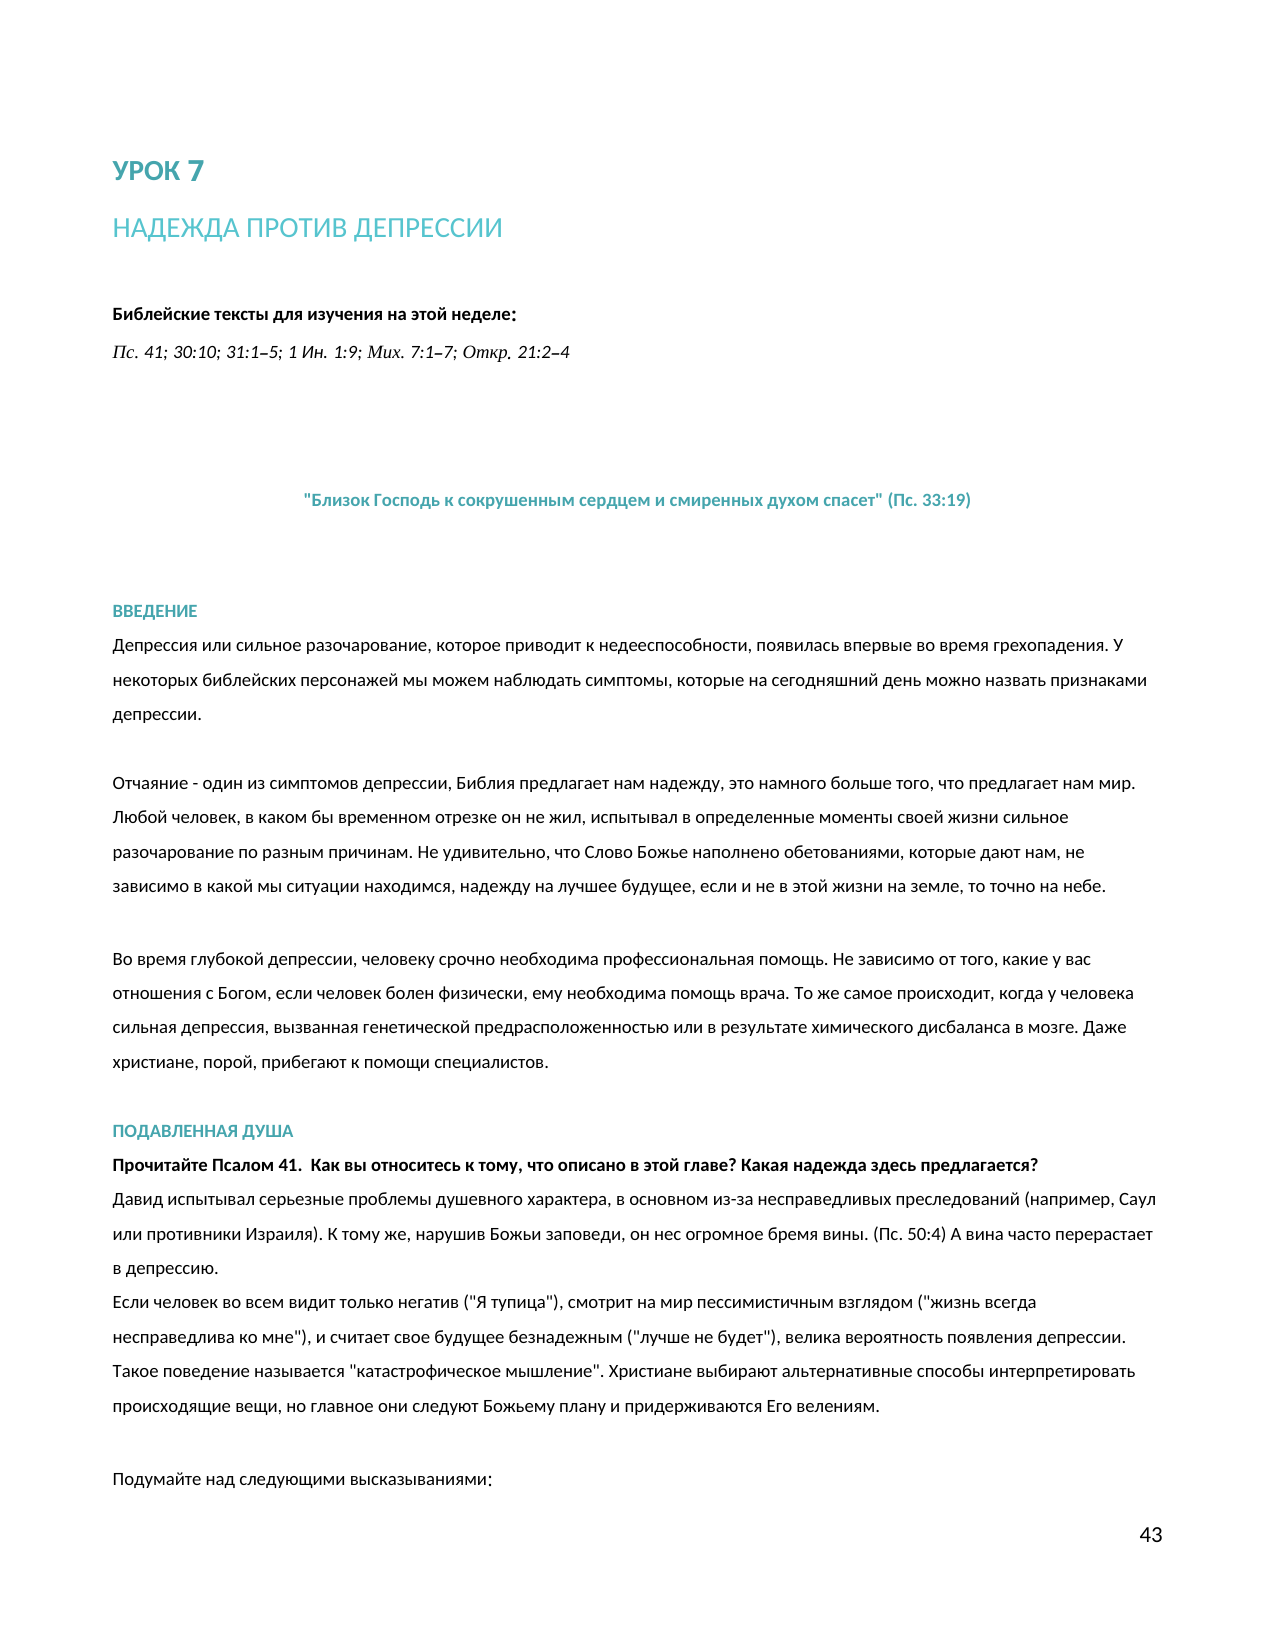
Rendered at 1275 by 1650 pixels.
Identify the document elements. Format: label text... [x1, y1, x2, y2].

text Отчаяние - один из симптомов депрессии, Библия предлагает нам надежду, это намного больше того, что предлагает нам мир. Любой человек, в каком бы временном отрезке он не жил, испытывал в определенные моменты своей жизни сильное разочарование по разным причинам. Не удивительно, что Слово Божье наполнено обетованиями, которые дают нам, не зависимо в какой мы ситуации находимся, надежду на лучшее будущее, если и не в этой жизни на земле, то точно на небе. [112, 771, 1162, 897]
text Подумайте над следующими высказываниями: [112, 1466, 1162, 1492]
text подавленная душа [112, 1119, 1162, 1142]
text Депрессия или сильное разочарование, которое приводит к недееспособности, появилась впервые во время грехопадения. У некоторых библейских персонажей мы можем наблюдать симптомы, которые на сегодняшний день можно назвать признаками депрессии. [112, 634, 1162, 725]
text Библейские тексты для изучения на этой неделе: [112, 301, 1162, 327]
text Пс. 41; 30:10; 31:1–5; 1 Ин. 1:9; Мих. 7:1–7; Откр. 21:2–4 [112, 339, 1162, 365]
text Во время глубокой депрессии, человеку срочно необходима профессиональная помощь. Не зависимо от того, какие у вас отношения с Богом, если человек болен физически, ему необходима помощь врача. То же самое происходит, когда у человека сильная депрессия, вызванная генетической предрасположенностью или в результате химического дисбаланса в мозге. Даже христиане, порой, прибегают к помощи специалистов. [112, 947, 1162, 1073]
text Давид испытывал серьезные проблемы душевного характера, в основном из-за несправедливых преследований (например, Саул или противники Израиля). К тому же, нарушив Божьи заповеди, он нес огромное бремя вины. (Пс. 50:4) А вина часто перерастает в депрессию. [112, 1187, 1162, 1279]
text "Близок Господь к сокрушенным сердцем и смиренных духом спасет" (Пс. 33:19) [150, 488, 1125, 511]
text Если человек во всем видит только негатив ("Я тупица"), смотрит на мир пессимистичным взглядом ("жизнь всегда несправедлива ко мне"), и считает свое будущее безнадежным ("лучше не будет"), велика вероятность появления депрессии. Такое поведение называется "катастрофическое мышление". Христиане выбирают альтернативные способы интерпретировать происходящие вещи, но главное они следуют Божьему плану и придерживаются Его велениям. [112, 1291, 1162, 1417]
text надежда против депрессии [112, 209, 1162, 245]
text урок 7 [112, 150, 1162, 190]
text Прочитайте Псалом 41. Как вы относитесь к тому, что описано в этой главе? Какая надежда здесь предлагается? [112, 1153, 1162, 1176]
text введение [112, 599, 1162, 622]
